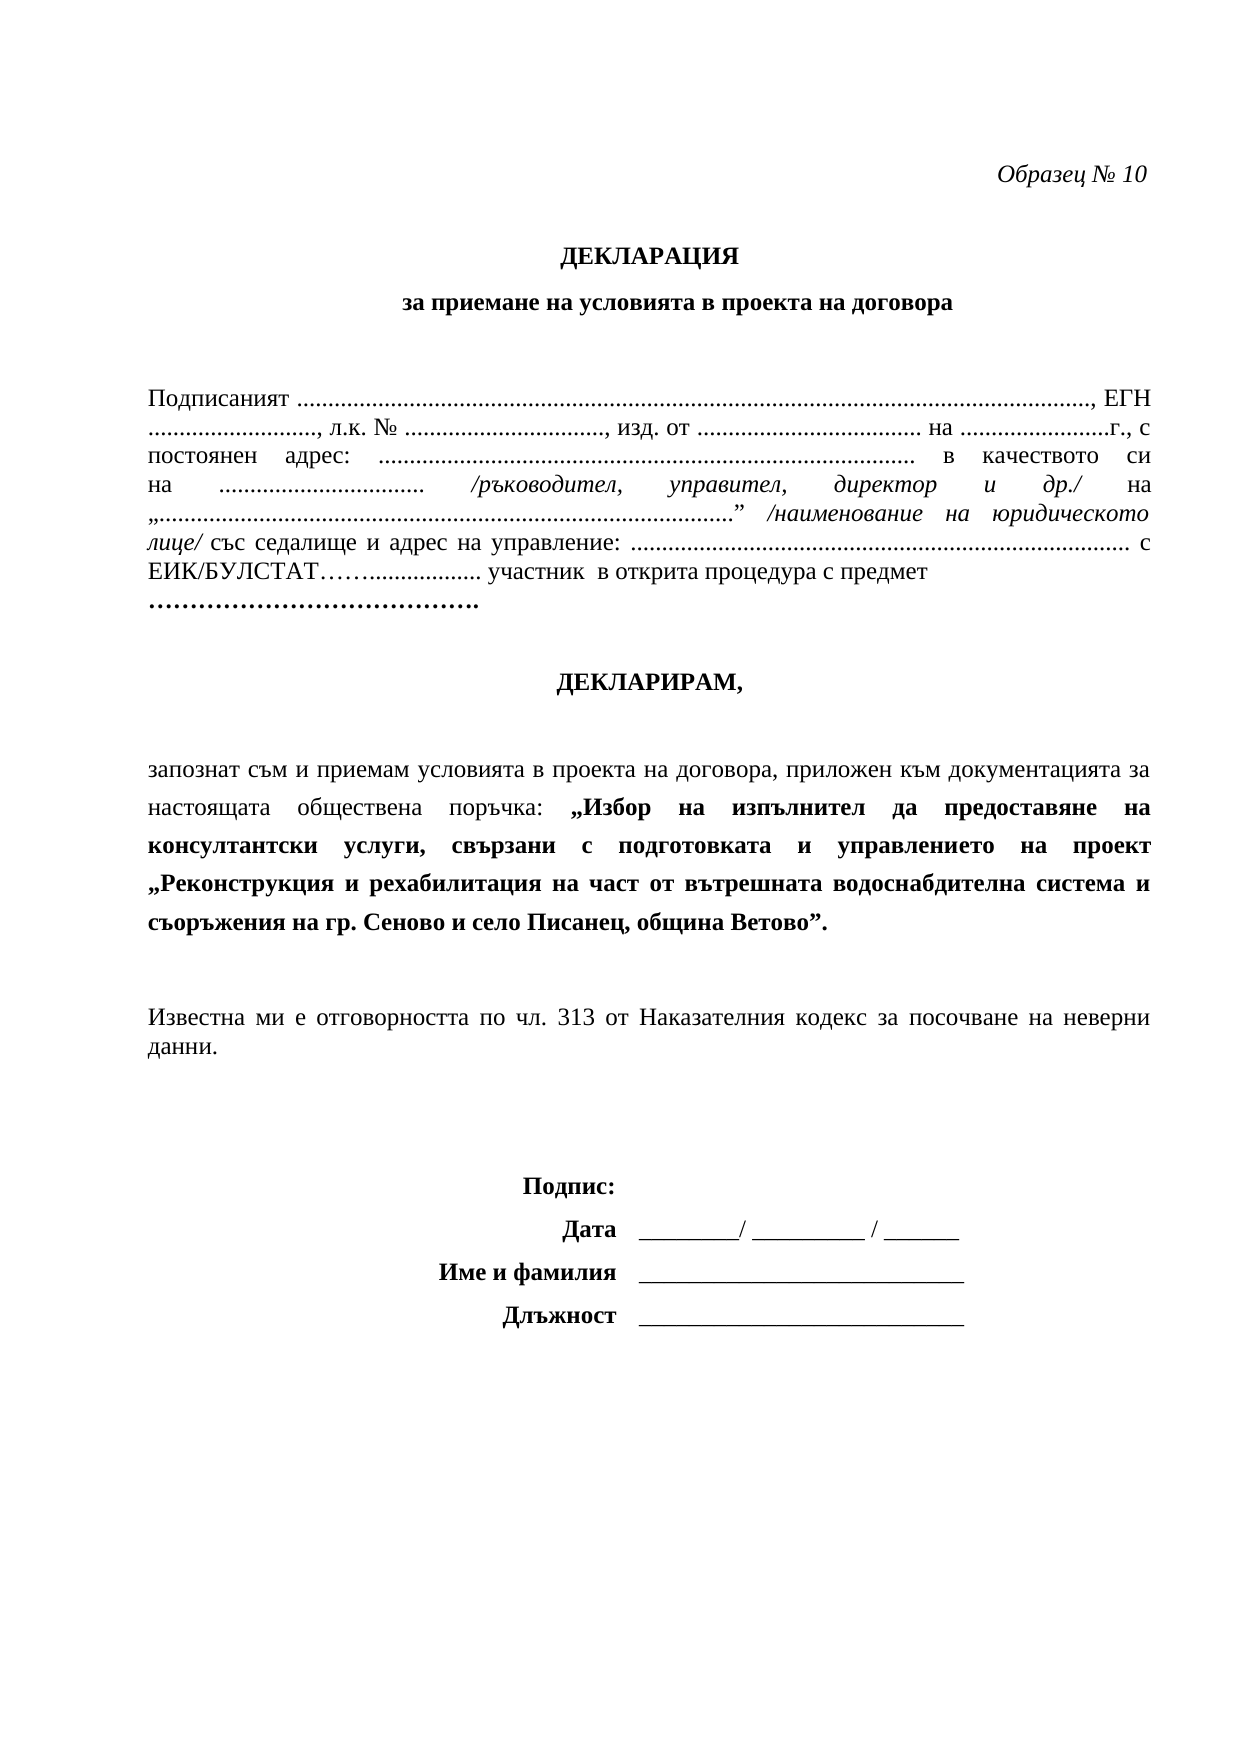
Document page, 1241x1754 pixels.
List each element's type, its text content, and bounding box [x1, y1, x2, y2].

table_cell __________________________ [628, 1257, 1035, 1300]
text Известна ми е отговорността по чл. 313 от Наказателния кодекс за посочване на неверни данни. [148, 1002, 1152, 1060]
text Образец № 10 [148, 159, 1149, 187]
text Подписаният ..............................................................................................................................., ЕГН ..........................., л.к. № ................................, изд. от .................................... на ........................г., с постоянен адрес: ...................................................................................... в качеството си на ................................. /ръководител, управител, директор и др./ на „............................................................................................” /наименование на юридическото лице/ със седалище и адрес на управление: ................................................................................ с EИК/БУЛСТАТ…….................. участник в открита процедура с предмет [148, 383, 1152, 585]
table_header Дата [148, 1214, 628, 1257]
text запознат съм и приемам условията в проекта на договора, приложен към документацията за настоящата обществена поръчка: „Избор на изпълнител да предоставяне на консултантски услуги, свързани с подготовката и управлението на проект „Реконструкция и рехабилитация на част от вътрешната водоснабдителна система и съоръжения на гр. Сеново и село Писанец, община Ветово”. [148, 754, 1152, 945]
text ДЕКЛАРИРАМ, [148, 667, 1152, 696]
table_cell __________________________ [628, 1300, 1035, 1343]
text …………………………………. [148, 585, 1152, 613]
table_cell Име и фамилия [148, 1257, 628, 1300]
table_cell Длъжност [148, 1300, 628, 1343]
text Подпис: [448, 1171, 1152, 1200]
table_header ________/ _________ / ______ [628, 1214, 1035, 1257]
text за приемане на условията в проекта на договора [148, 287, 1152, 325]
text ДЕКЛАРАЦИЯ [148, 241, 1152, 270]
